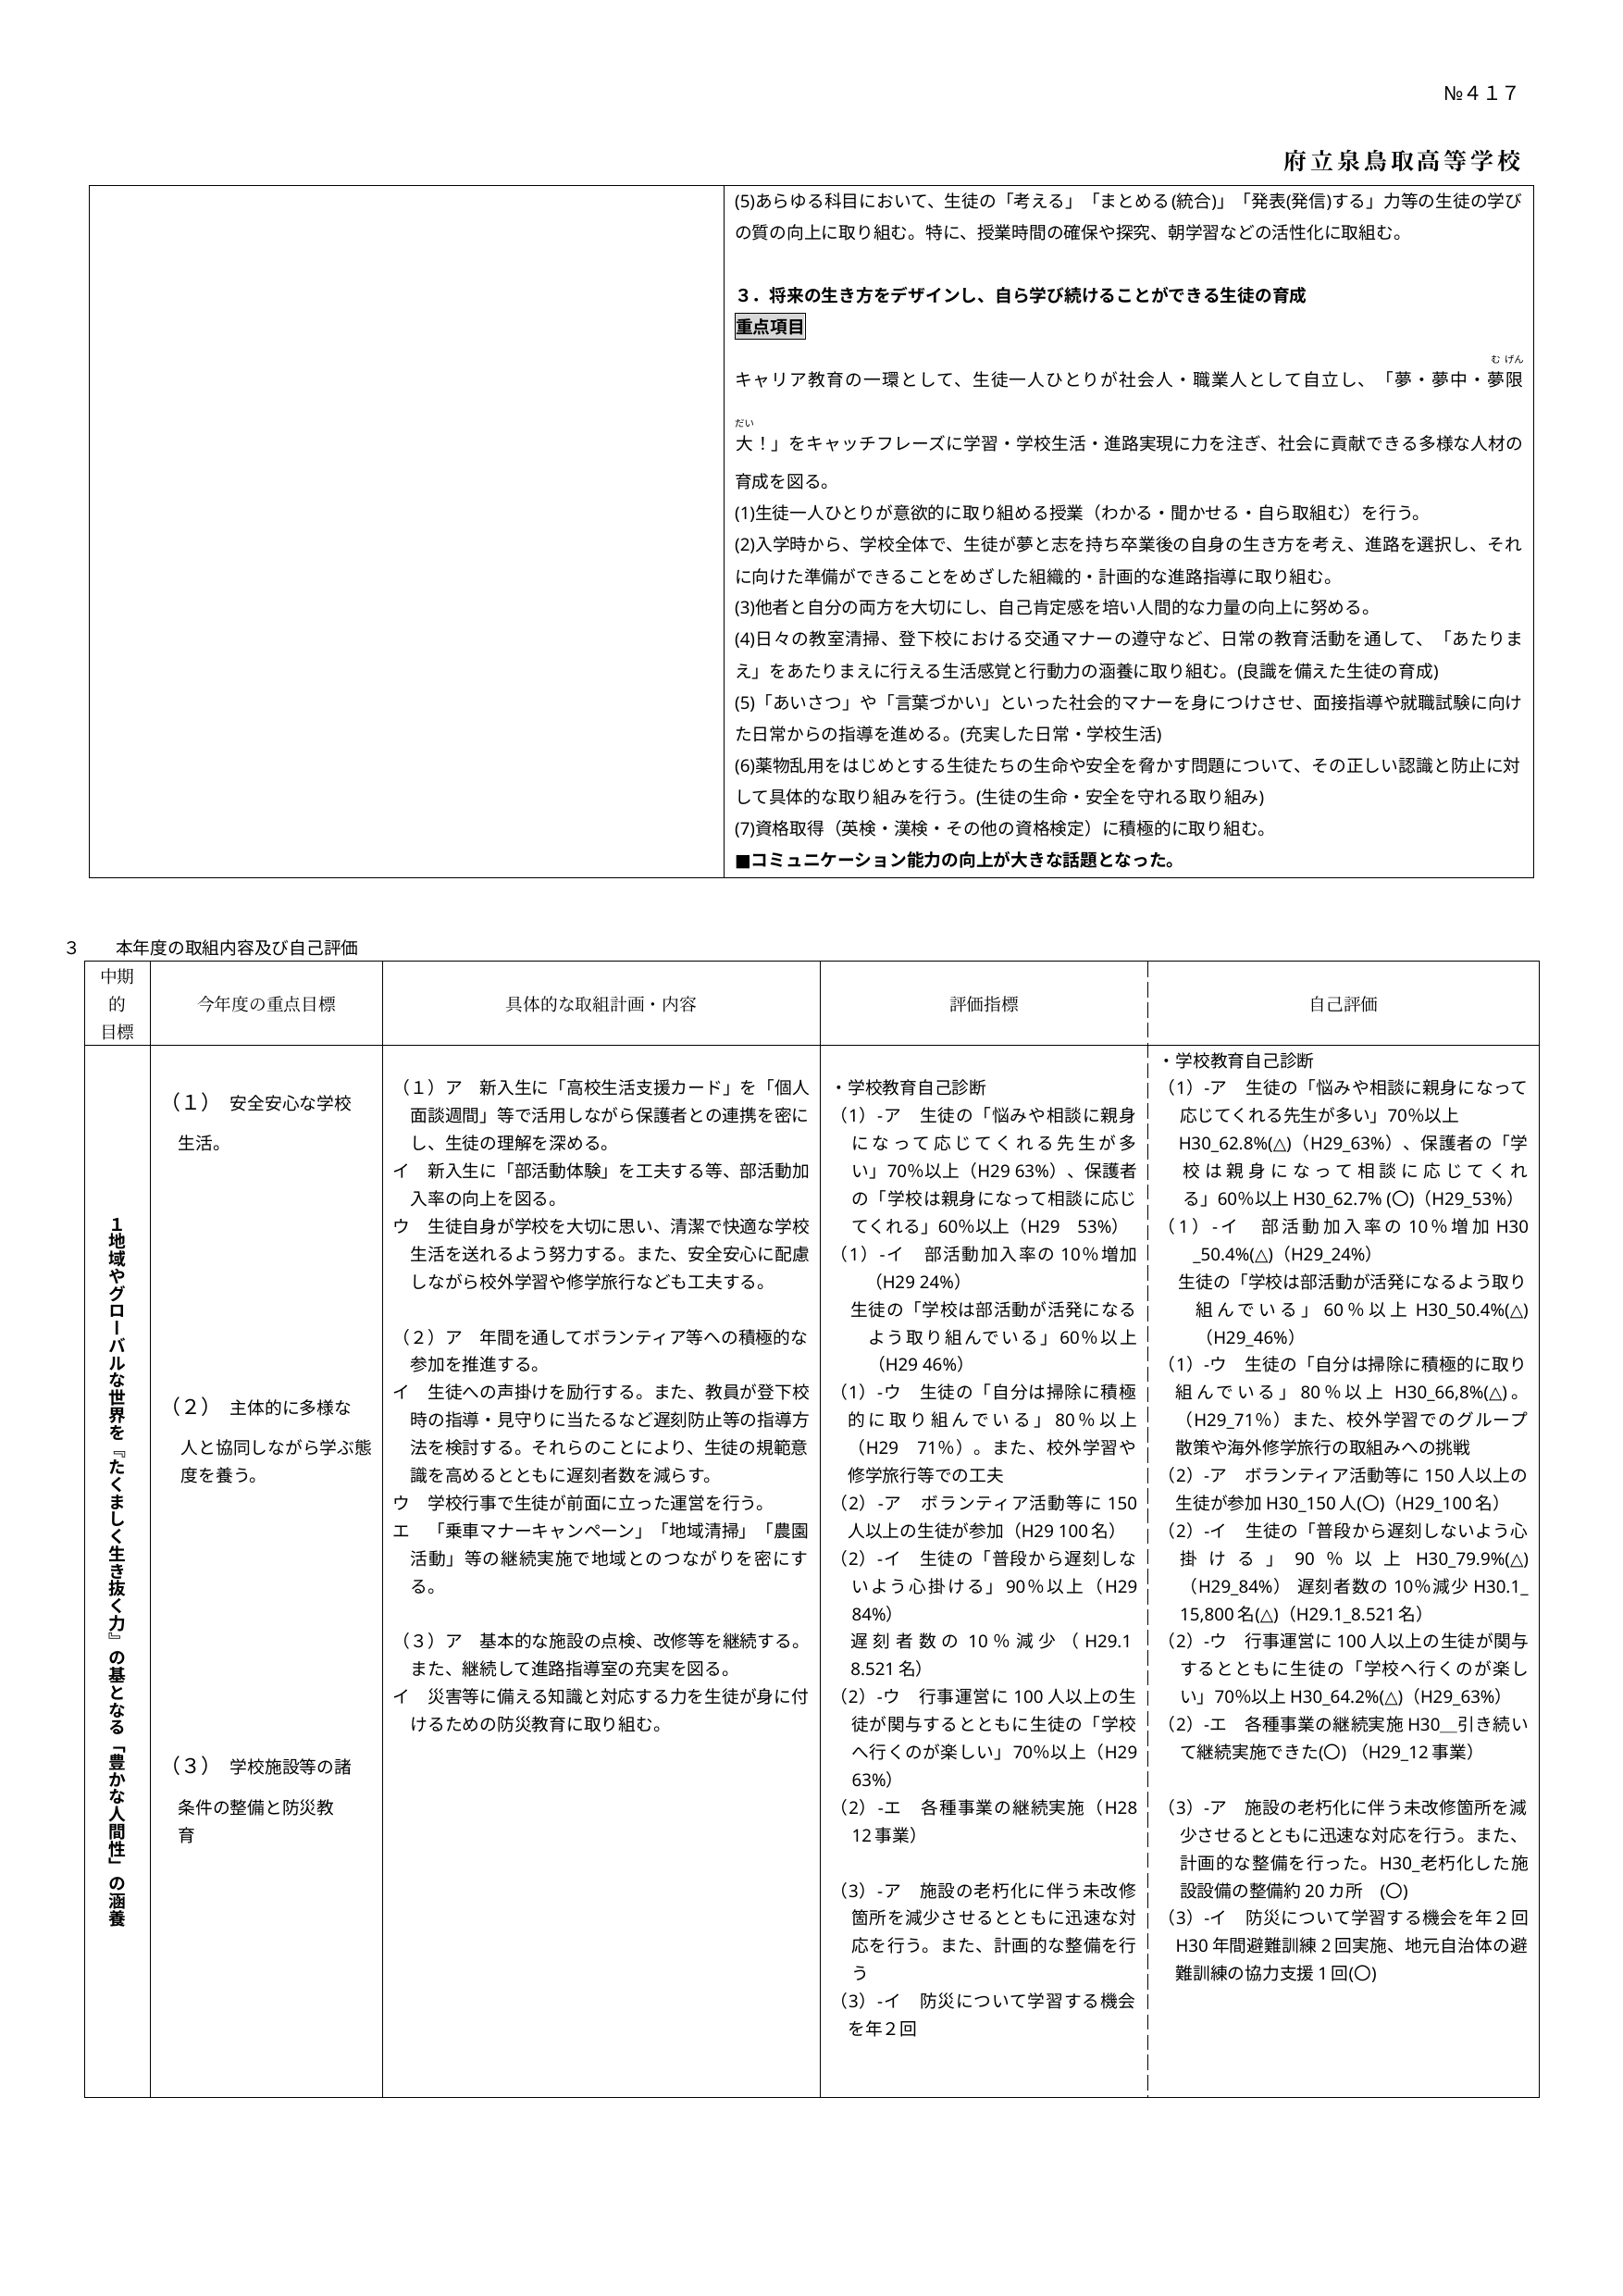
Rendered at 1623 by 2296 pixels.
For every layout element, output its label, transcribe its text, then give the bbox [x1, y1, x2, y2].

table_cell 安全安心な学校 生活。 主体的に多様な 人と協同しながら学ぶ態度を養う。 学校施設等の諸 条件の整備と防災教 育 [151, 1046, 382, 2097]
table_header 具体的な取組計画・内容 [383, 962, 820, 1045]
table_cell １地域やグローバルな世界を『たくましく生き抜く力』の基となる「豊かな人間性」の涵養 [85, 1046, 150, 2097]
table_cell （１）ア 新入生に「高校生活支援カード」を「個人面談週間」等で活用しながら保護者との連携を密にし、生徒の理解を深める。 イ 新入生に「部活動体験」を工夫する等、部活動加入率の向上を図る。 ウ 生徒自身が学校を大切に思い、清潔で快適な学校生活を送れるよう努力する。また、安全安心に配慮しながら校外学習や修学旅行なども工夫する。 （２）ア 年間を通してボランティア等への積極的な参加を推進する。 イ 生徒への声掛けを励行する。また、教員が登下校時の指導・見守りに当たるなど遅刻防止等の指導方法を検討する。それらのことにより、生徒の規範意識を高めるとともに遅刻者数を減らす。 ウ 学校行事で生徒が前面に立った運営を行う。 エ 「乗車マナーキャンペーン」「地域清掃」「農園活動」等の継続実施で地域とのつながりを密にする。 （３）ア 基本的な施設の点検、改修等を継続する。 また、継続して進路指導室の充実を図る。 イ 災害等に備える知識と対応する力を生徒が身に付けるための防災教育に取り組む。 [383, 1046, 820, 2097]
text ３ 本年度の取組内容及び自己評価 [63, 933, 1541, 961]
table_header 今年度の重点目標 [151, 962, 382, 1045]
table_header 自己評価 [1147, 962, 1539, 1045]
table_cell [725, 186, 1533, 876]
table_header 中期的 目標 [85, 962, 150, 1045]
table_cell ・学校教育自己診断 （1）-ア 生徒の「悩みや相談に親身になって応じてくれる先生が多い」70％以上 H30_62.8%(△)（H29_63%）、保護者の「学校は親身になって相談に応じてくれる」60％以上H30_62.7% (〇)（H29_53%） （1）-イ 部活動加入率の10％増加H30 _50.4%(△)（H29_24%） 生徒の「学校は部活動が活発になるよう取り組んでいる」60％以上H30_50.4%(△)（H29_46%） （1）-ウ 生徒の「自分は掃除に積極的に取り組んでいる」80％以上 H30_66,8%(△)。（H29_71％）また、校外学習でのグループ散策や海外修学旅行の取組みへの挑戦 （2）-ア ボランティア活動等に150人以上の生徒が参加H30_150人(〇)（H29_100名） （2）-イ 生徒の「普段から遅刻しないよう心掛ける」90％以上H30_79.9%(△)（H29_84%） 遅刻者数の10％減少H30.1_ 15,800名(△)（H29.1_8.521名） （2）-ウ 行事運営に100人以上の生徒が関与するとともに生徒の「学校へ行くのが楽しい」70％以上H30_64.2%(△)（H29_63%） （2）-エ 各種事業の継続実施H30＿引き続いて継続実施できた(〇) （H29_12事業） （3）-ア 施設の老朽化に伴う未改修箇所を減少させるとともに迅速な対応を行う。また、計画的な整備を行った。H30_老朽化した施設設備の整備約20カ所 (〇) （3）-イ 防災について学習する機会を年２回H30年間避難訓練2回実施、地元自治体の避難訓練の協力支援1回(〇) [1147, 1046, 1539, 2097]
table_header 評価指標 [821, 962, 1147, 1045]
table_cell ・学校教育自己診断 （1）-ア 生徒の「悩みや相談に親身になって応じてくれる先生が多い」70％以上（H29 63%）、保護者の「学校は親身になって相談に応じてくれる」60％以上（H29 53%） （1）-イ 部活動加入率の10％増加（H29 24%） 生徒の「学校は部活動が活発になるよう取り組んでいる」60％以上（H29 46%） （1）-ウ 生徒の「自分は掃除に積極的に取り組んでいる」80％以上（H29 71％）。また、校外学習や修学旅行等での工夫 （2）-ア ボランティア活動等に150人以上の生徒が参加（H29 100名） （2）-イ 生徒の「普段から遅刻しないよう心掛ける」90％以上（H29 84%） 遅刻者数の10％減少（H29.1 8.521名） （2）-ウ 行事運営に100人以上の生徒が関与するとともに生徒の「学校へ行くのが楽しい」70％以上（H29 63%） （2）-エ 各種事業の継続実施（H28 12事業） （3）-ア 施設の老朽化に伴う未改修箇所を減少させるとともに迅速な対応を行う。また、計画的な整備を行う （3）-イ 防災について学習する機会を年２回 [821, 1046, 1147, 2097]
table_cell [90, 186, 724, 876]
